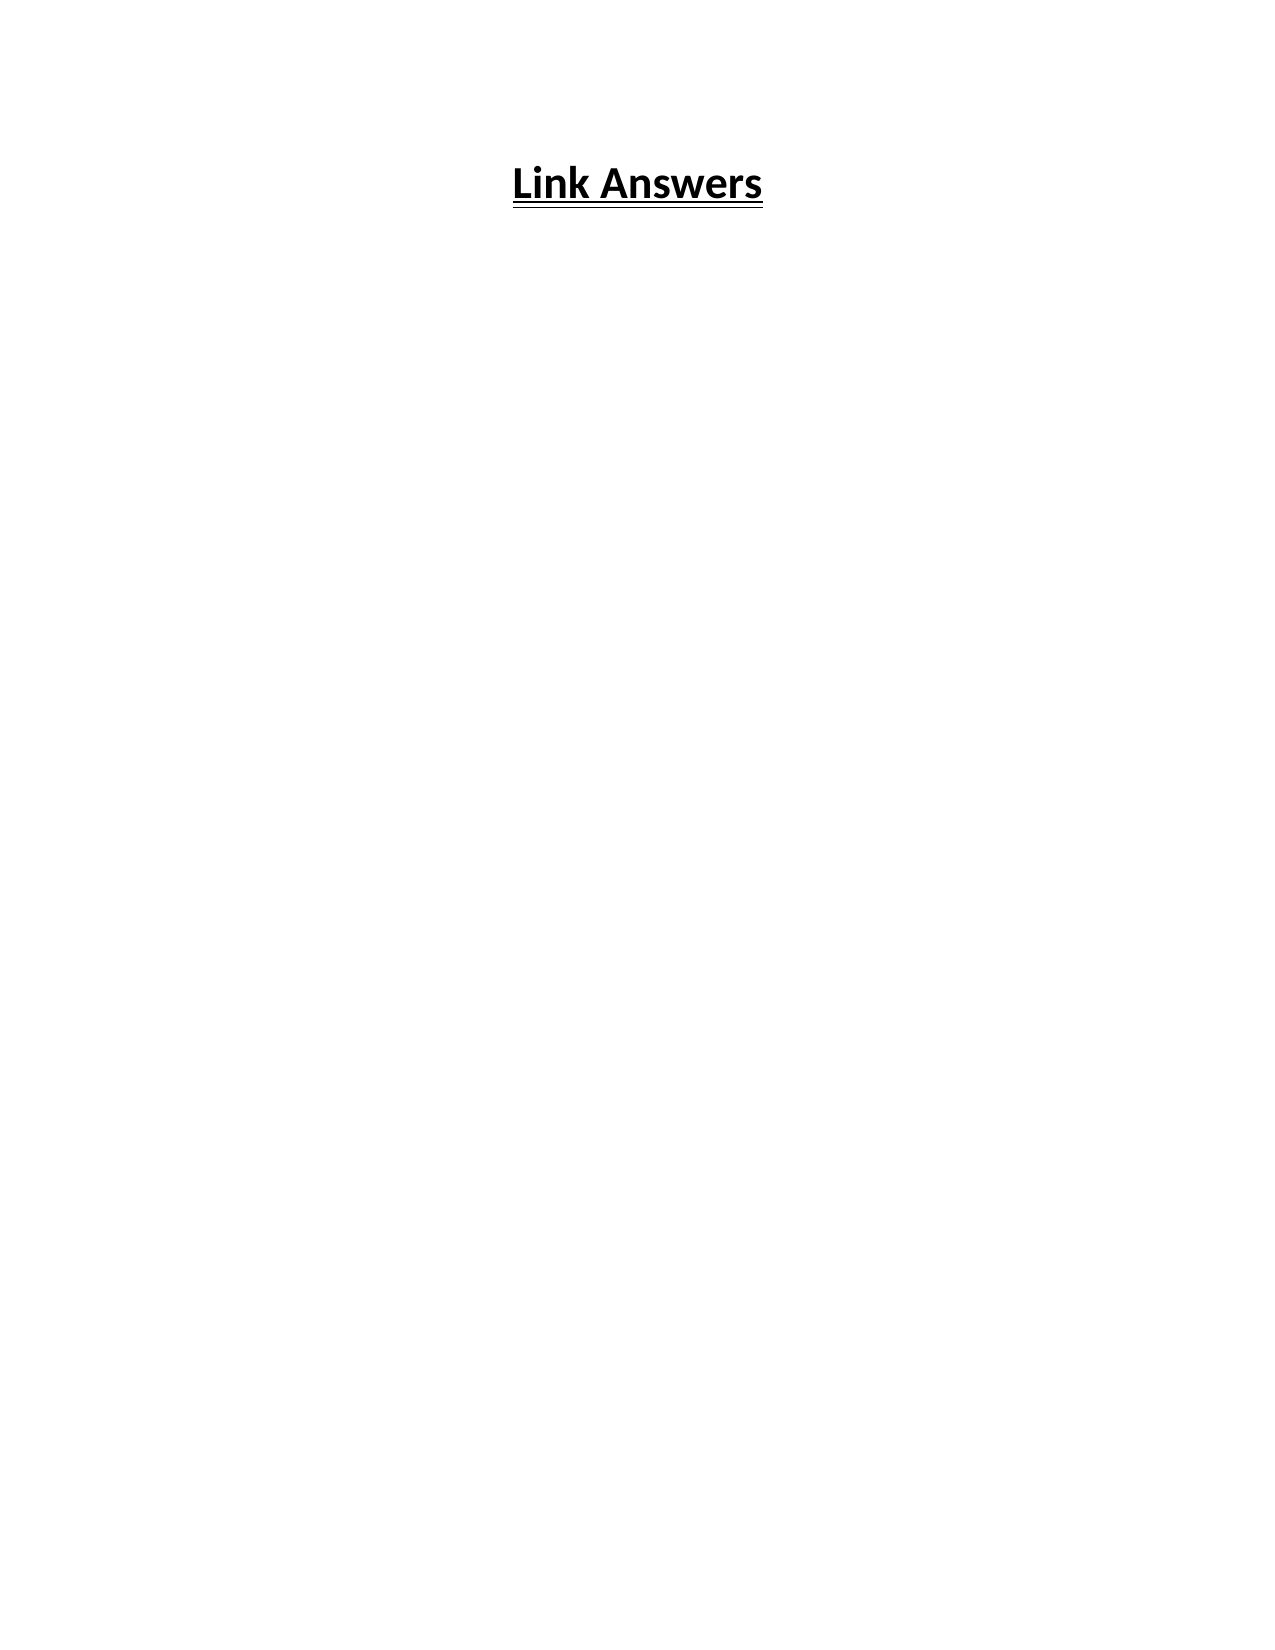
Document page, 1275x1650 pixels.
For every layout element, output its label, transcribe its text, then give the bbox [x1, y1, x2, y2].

subtitle Link Answers [150, 154, 1125, 210]
